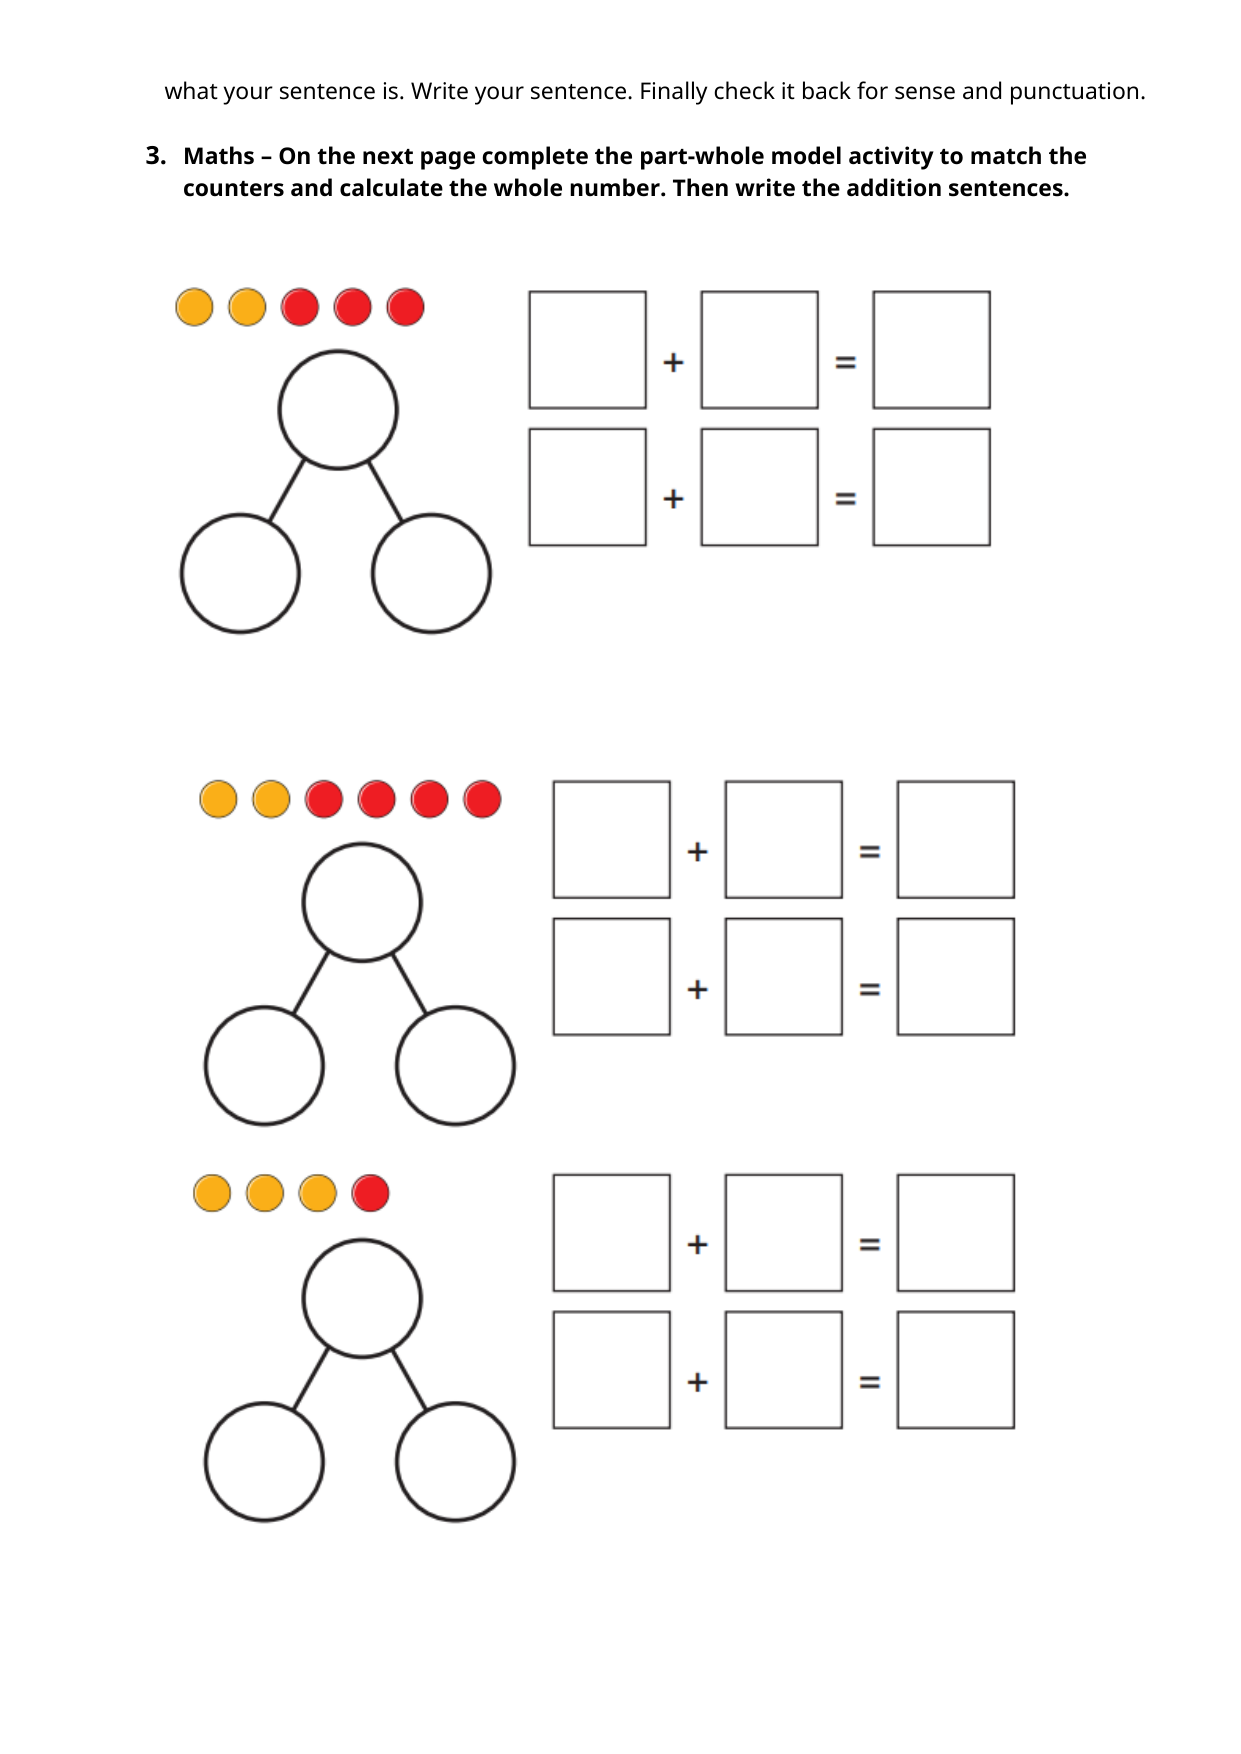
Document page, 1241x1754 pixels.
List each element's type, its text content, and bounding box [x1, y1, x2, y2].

list what your sentence is. Write your sentence. Finally check it back for sense and punctuation. [75, 75, 1165, 106]
list Maths – On the next page complete the part-whole model activity to match the counters and calculate the whole number. Then write the addition sentences. [145, 137, 1165, 203]
